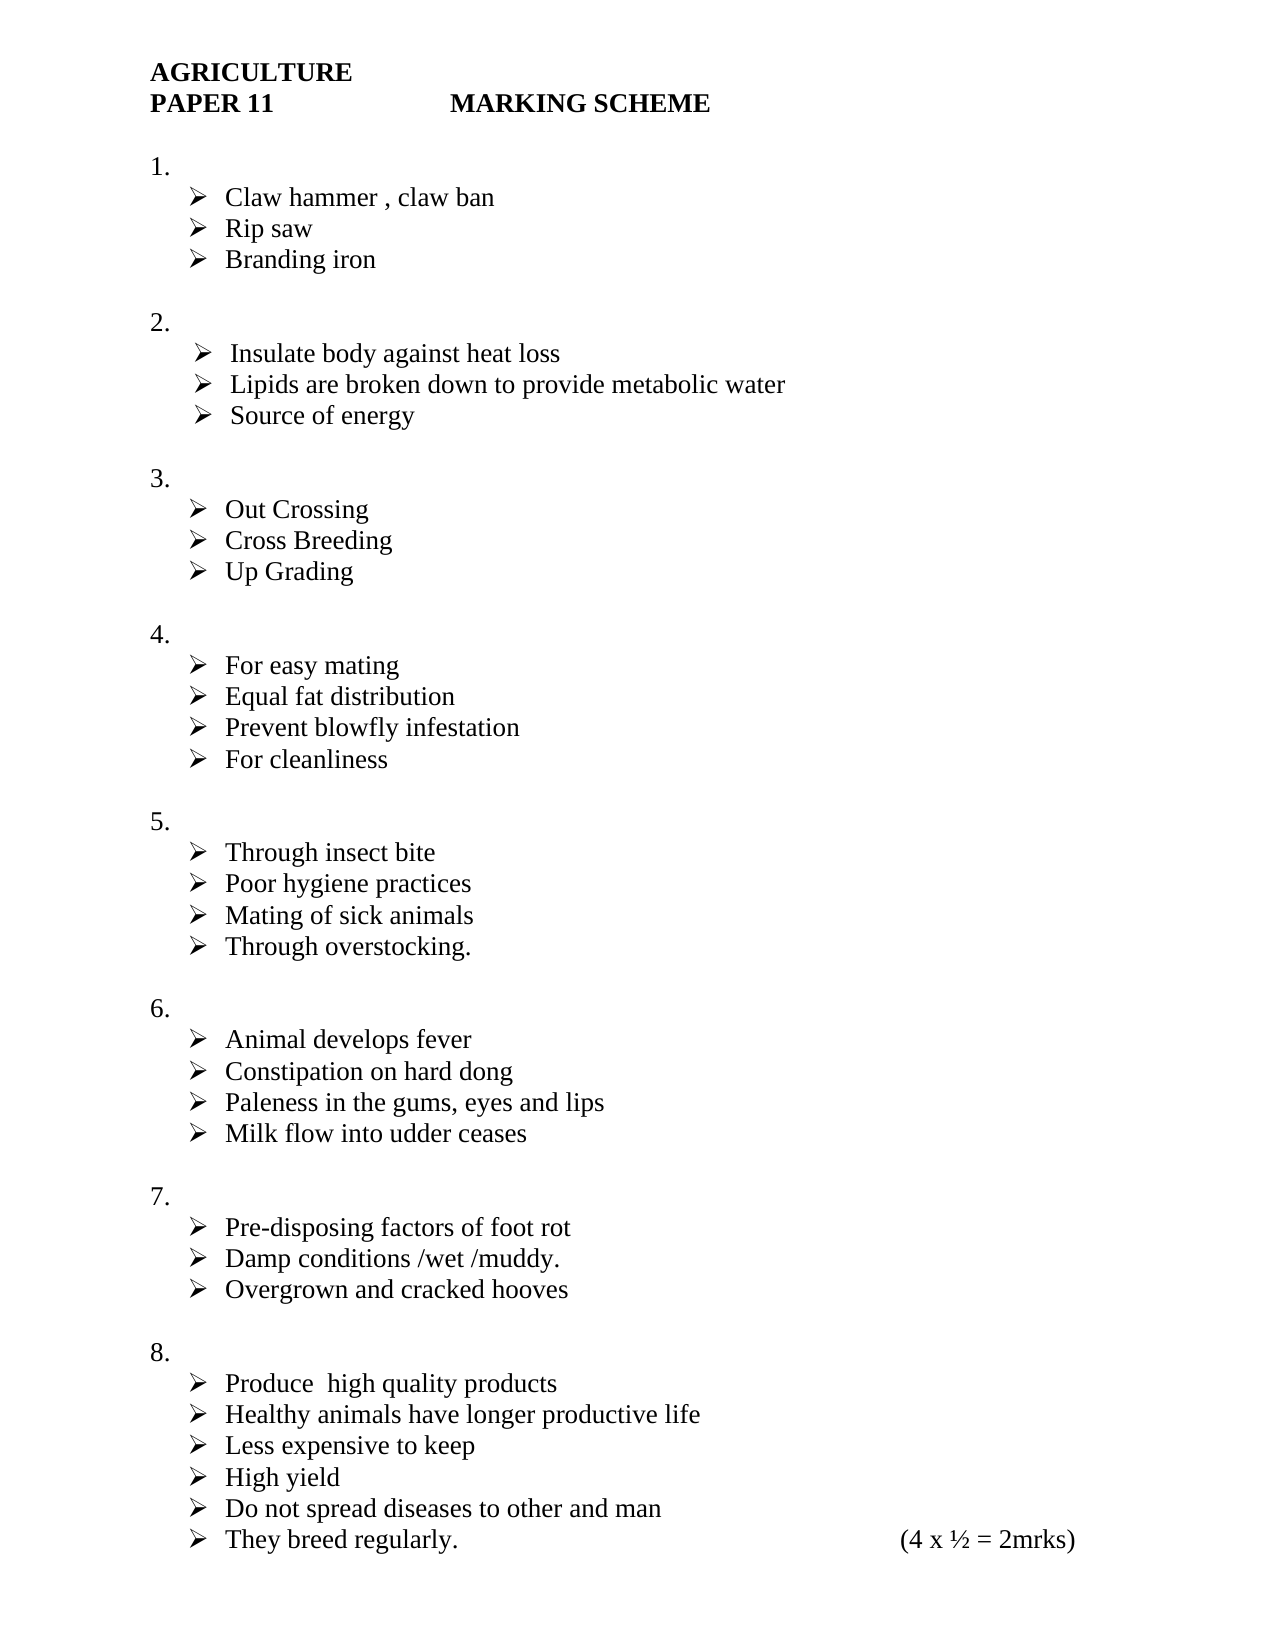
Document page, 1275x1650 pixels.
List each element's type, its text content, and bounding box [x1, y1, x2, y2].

list Source of energy [192, 399, 1125, 431]
text AGRICULTURE [150, 56, 1125, 87]
list Insulate body against heat loss [192, 337, 1125, 368]
list Lipids are broken down to provide metabolic water [192, 368, 1125, 399]
list Overgrown and cracked hooves [187, 1273, 1125, 1304]
list Poor hygiene practices [187, 867, 1125, 899]
list Less expensive to keep [187, 1429, 1125, 1461]
text 4. [150, 618, 1125, 649]
list Healthy animals have longer productive life [187, 1398, 1125, 1429]
list Through overstocking. [187, 930, 1125, 961]
text PAPER 11 MARKING SCHEME [150, 87, 1125, 118]
list Constipation on hard dong [187, 1055, 1125, 1086]
list For easy mating [187, 649, 1125, 680]
list Mating of sick animals [187, 899, 1125, 930]
text 1. [150, 150, 1125, 181]
list Damp conditions /wet /muddy. [187, 1242, 1125, 1273]
list For cleanliness [187, 743, 1125, 774]
list Rip saw [187, 212, 1125, 243]
list Out Crossing [187, 493, 1125, 524]
list Up Grading [187, 555, 1125, 587]
text 2. [150, 306, 1125, 337]
list They breed regularly. (4 x ½ = 2mrks) [187, 1523, 1125, 1554]
list Do not spread diseases to other and man [187, 1492, 1125, 1523]
list Milk flow into udder ceases [187, 1117, 1125, 1148]
text 7. [150, 1180, 1125, 1211]
list Paleness in the gums, eyes and lips [187, 1086, 1125, 1117]
list Cross Breeding [187, 524, 1125, 555]
list Branding iron [187, 243, 1125, 274]
list Through insect bite [187, 836, 1125, 867]
list Produce high quality products [187, 1367, 1125, 1398]
list Animal develops fever [187, 1023, 1125, 1055]
list Claw hammer , claw ban [187, 181, 1125, 212]
text 3. [150, 462, 1125, 493]
list Prevent blowfly infestation [187, 711, 1125, 743]
text 8. [150, 1336, 1125, 1367]
list Pre-disposing factors of foot rot [187, 1211, 1125, 1242]
text 5. [150, 805, 1125, 836]
list Equal fat distribution [187, 680, 1125, 711]
text 6. [150, 992, 1125, 1023]
list High yield [187, 1461, 1125, 1492]
